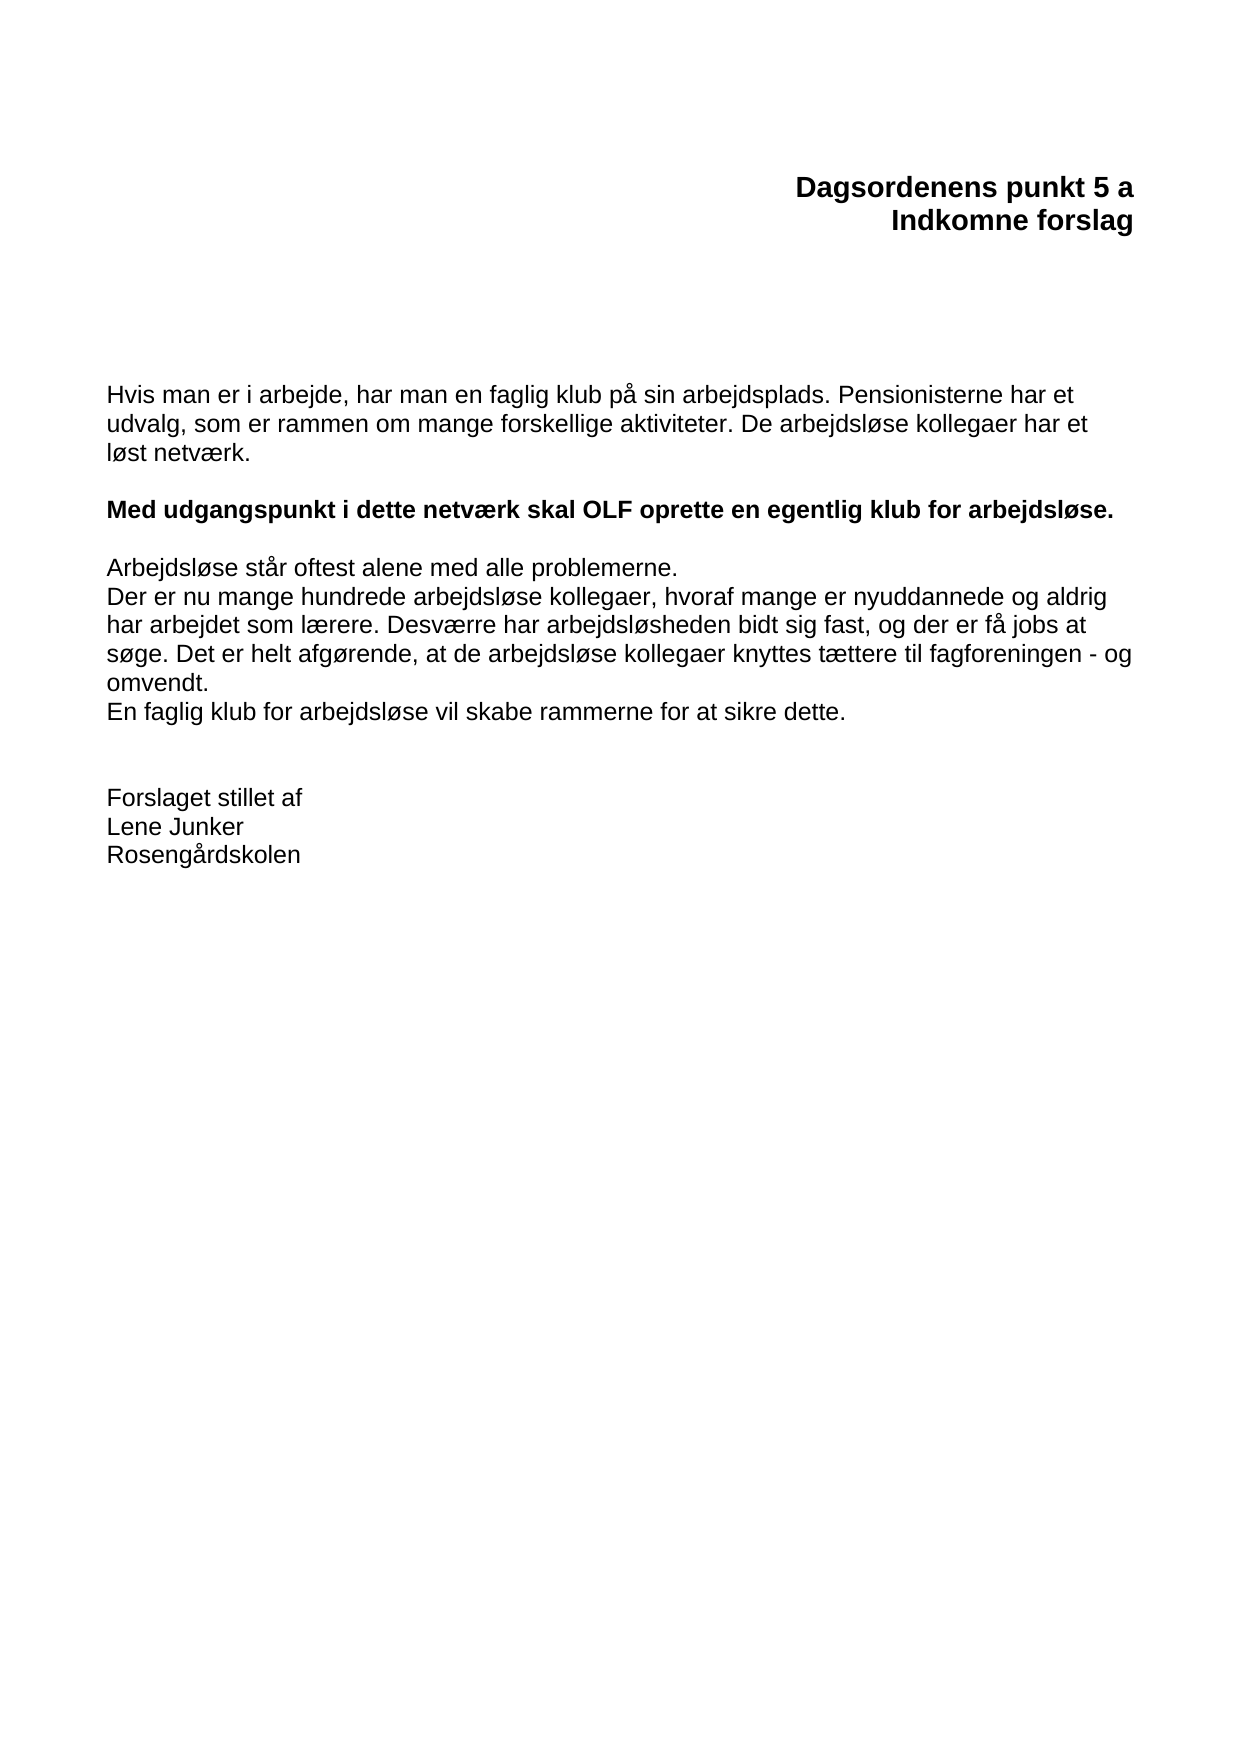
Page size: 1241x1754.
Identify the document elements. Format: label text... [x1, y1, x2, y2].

text En faglig klub for arbejdsløse vil skabe rammerne for at sikre dette. [106, 697, 1134, 726]
text Dagsordenens punkt 5 a [106, 170, 1134, 203]
text Indkomne forslag [106, 203, 1134, 237]
text Rosengårdskolen [106, 841, 1134, 869]
text Der er nu mange hundrede arbejdsløse kollegaer, hvoraf mange er nyuddannede og aldrig har arbejdet som lærere. Desværre har arbejdsløsheden bidt sig fast, og der er få jobs at søge. Det er helt afgørende, at de arbejdsløse kollegaer knyttes tættere til fagforeningen - og omvendt. [106, 582, 1134, 697]
text Forslaget stillet af [106, 783, 1134, 812]
text Med udgangspunkt i dette netværk skal OLF oprette en egentlig klub for arbejdsløse. [106, 496, 1134, 524]
text Hvis man er i arbejde, har man en faglig klub på sin arbejdsplads. Pensionisterne har et udvalg, som er rammen om mange forskellige aktiviteter. De arbejdsløse kollegaer har et løst netværk. [106, 381, 1134, 467]
text Arbejdsløse står oftest alene med alle problemerne. [106, 553, 1134, 582]
text Lene Junker [106, 812, 1134, 841]
